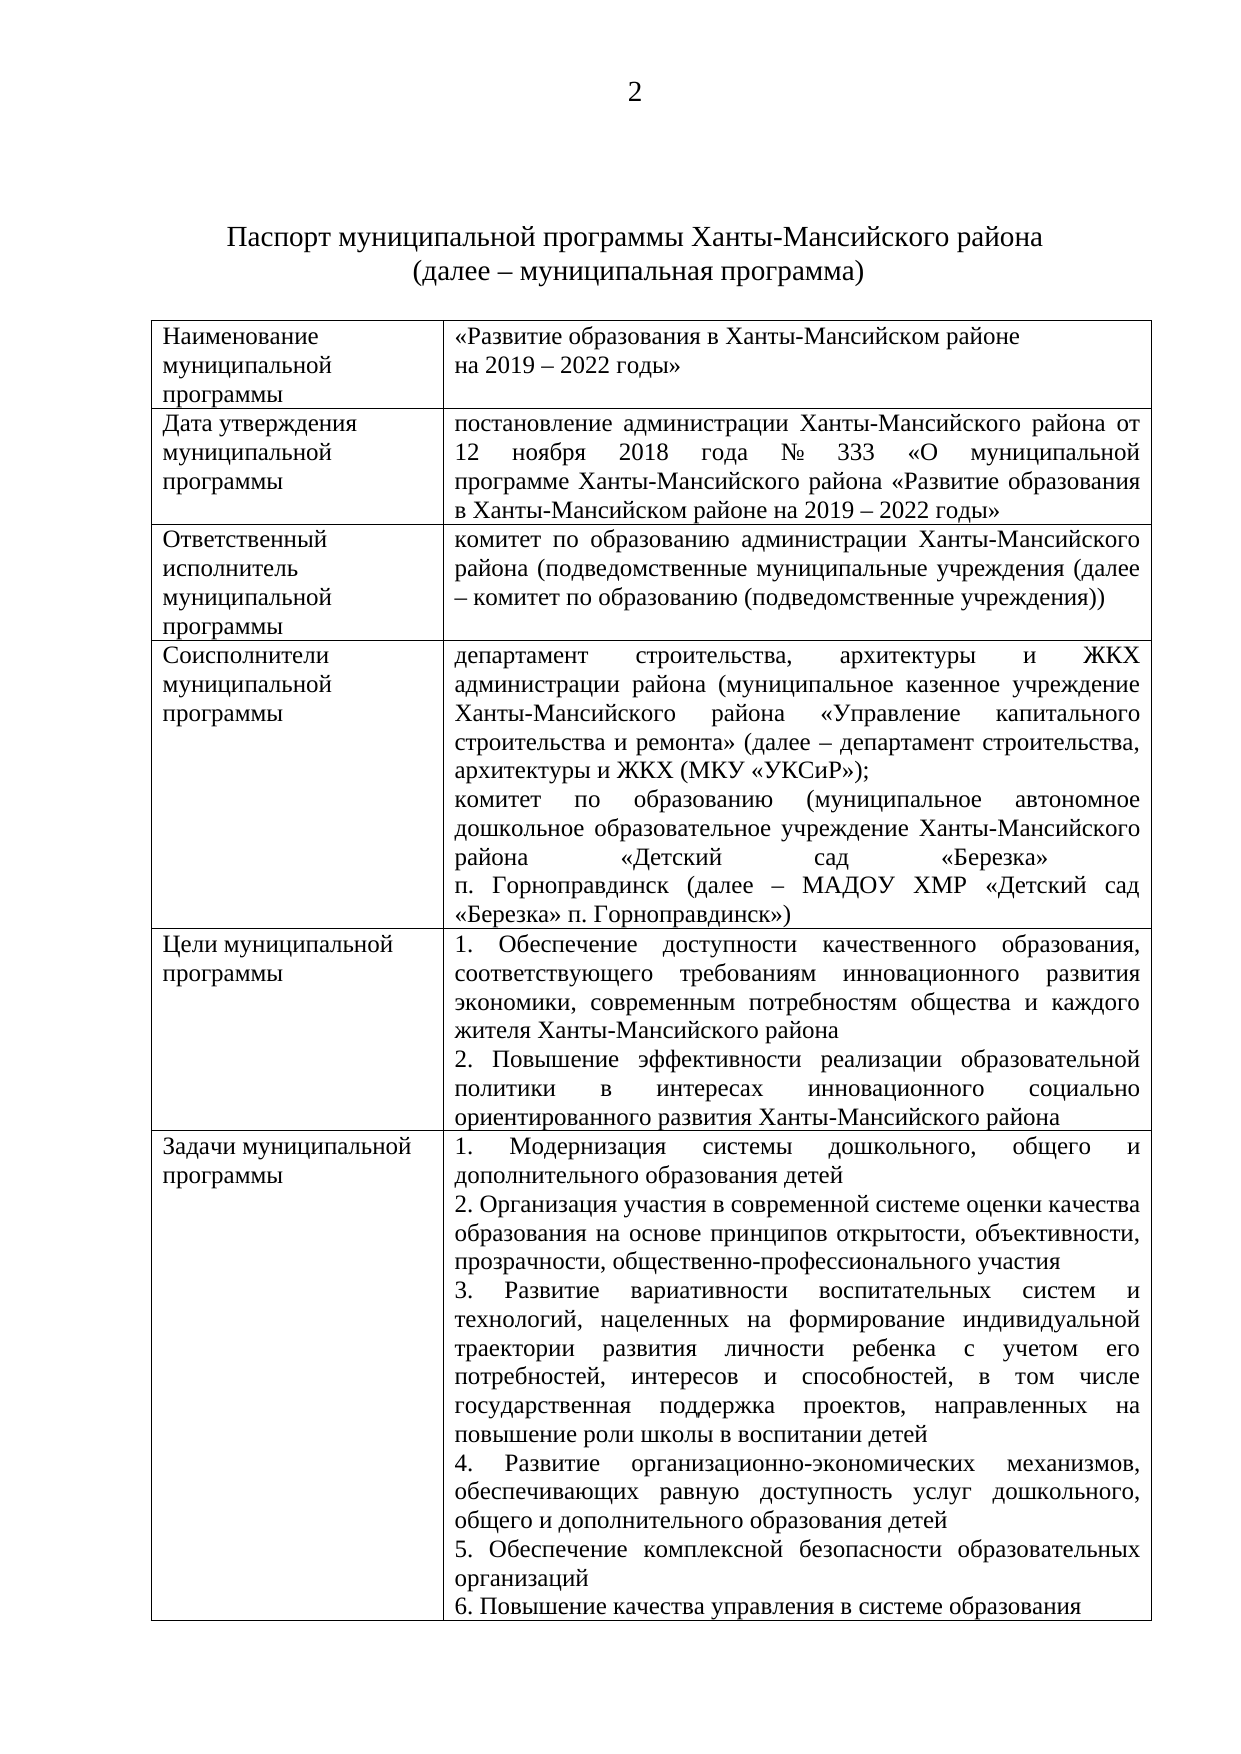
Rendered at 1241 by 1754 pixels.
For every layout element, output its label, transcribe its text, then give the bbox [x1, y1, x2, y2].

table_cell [152, 1131, 443, 1620]
table_cell комитет по образованию администрации Ханты-Мансийского района (подведомственные муниципальные учреждения (далее – комитет по образованию (подведомственные учреждения)) [444, 525, 1151, 639]
table_header «Развитие образования в Ханты-Мансийском районе на 2019 – 2022 годы» [444, 321, 1151, 407]
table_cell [444, 1131, 1151, 1620]
text Паспорт муниципальной программы Ханты-Мансийского района [162, 219, 1107, 253]
table_cell департамент строительства, архитектуры и ЖКХ администрации района (муниципальное казенное учреждение Ханты-Мансийского района «Управление капитального строительства и ремонта» (далее – департамент строительства, архитектуры и ЖКХ (МКУ «УКСиР»); комитет по образованию (муниципальное автономное дошкольное образовательное учреждение Ханты-Мансийского района «Детский сад «Березка» п. Горноправдинск (далее – МАДОУ ХМР «Детский сад «Березка» п. Горноправдинск») [444, 641, 1151, 928]
table_header Наименование муниципальной программы [152, 321, 443, 407]
table_cell Дата утверждения муниципальной программы [152, 409, 443, 523]
table_cell Ответственный исполнитель муниципальной программы [152, 525, 443, 639]
text (далее – муниципальная программа) [162, 253, 1107, 287]
table_cell постановление администрации Ханты-Мансийского района от 12 ноября 2018 года № 333 «О муниципальной программе Ханты-Мансийского района «Развитие образования в Ханты-Мансийском районе на 2019 – 2022 годы» [444, 409, 1151, 523]
table_cell Цели муниципальной программы [152, 929, 443, 1130]
table_cell 1. Обеспечение доступности качественного образования, соответствующего требованиям инновационного развития экономики, современным потребностям общества и каждого жителя Ханты-Мансийского района 2. Повышение эффективности реализации образовательной политики в интересах инновационного социально ориентированного развития Ханты-Мансийского района [444, 929, 1151, 1130]
table_cell Соисполнители муниципальной программы [152, 641, 443, 928]
